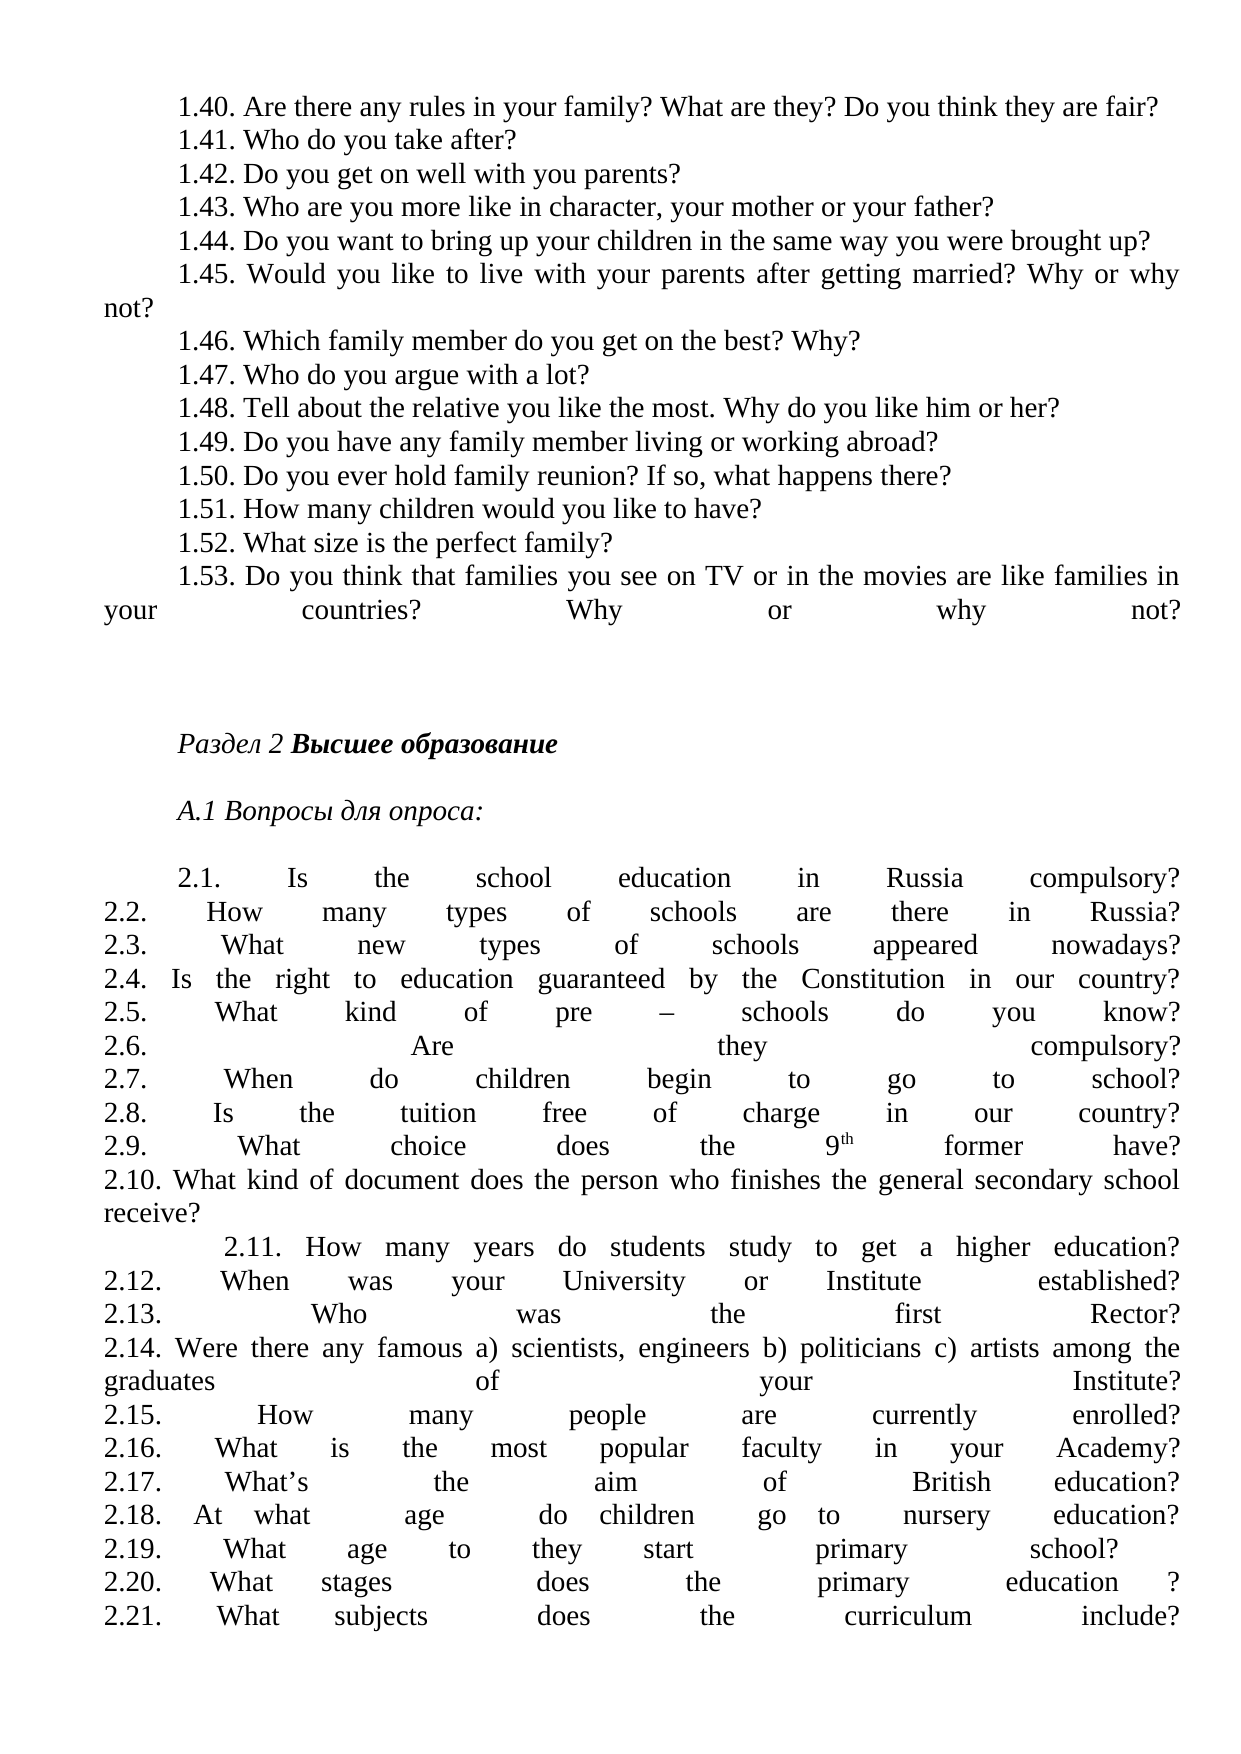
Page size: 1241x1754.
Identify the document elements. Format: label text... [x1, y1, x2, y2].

text 1.51. How many children would you like to have? [103, 491, 1181, 525]
text А.1 Вопросы для опроса: [103, 793, 1181, 827]
text 1.43. Who are you more like in character, your mother or your father? [103, 189, 1181, 223]
text 2.1. Is the school education in Russia compulsory? 2.2. How many types of schools are there in Russia? 2.3. What new types of schools appeared nowadays? 2.4. Is the right to education guaranteed by the Constitution in our country? 2.5. What kind of pre – schools do you know? 2.6. Are they compulsory? 2.7. When do children begin to go to school? 2.8. Is the tuition free of charge in our country? 2.9. What choice does the 9th former have? 2.10. What kind of document does the person who finishes the general secondary school receive? [103, 860, 1181, 1229]
text 1.42. Do you get on well with you parents? [103, 156, 1181, 189]
text 1.45. Would you like to live with your parents after getting married? Why or why not? [103, 256, 1181, 323]
text 1.52. What size is the perfect family? [103, 525, 1181, 558]
text 1.53. Do you think that families you see on TV or in the movies are like families in your countries? Why or why not? [103, 558, 1181, 659]
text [103, 1229, 1181, 1632]
text 1.44. Do you want to bring up your children in the same way you were brought up? [103, 223, 1181, 256]
text 1.49. Do you have any family member living or working abroad? [103, 424, 1181, 458]
text 1.40. Are there any rules in your family? What are they? Do you think they are fair? [103, 89, 1181, 122]
text Раздел 2 Высшее образование [103, 726, 1181, 759]
text 1.41. Who do you take after? [103, 122, 1181, 156]
text 1.48. Tell about the relative you like the most. Why do you like him or her? [103, 391, 1181, 424]
text 1.46. Which family member do you get on the best? Why? [103, 323, 1181, 357]
text 1.50. Do you ever hold family reunion? If so, what happens there? [103, 458, 1181, 491]
text 1.47. Who do you argue with a lot? [103, 357, 1181, 391]
